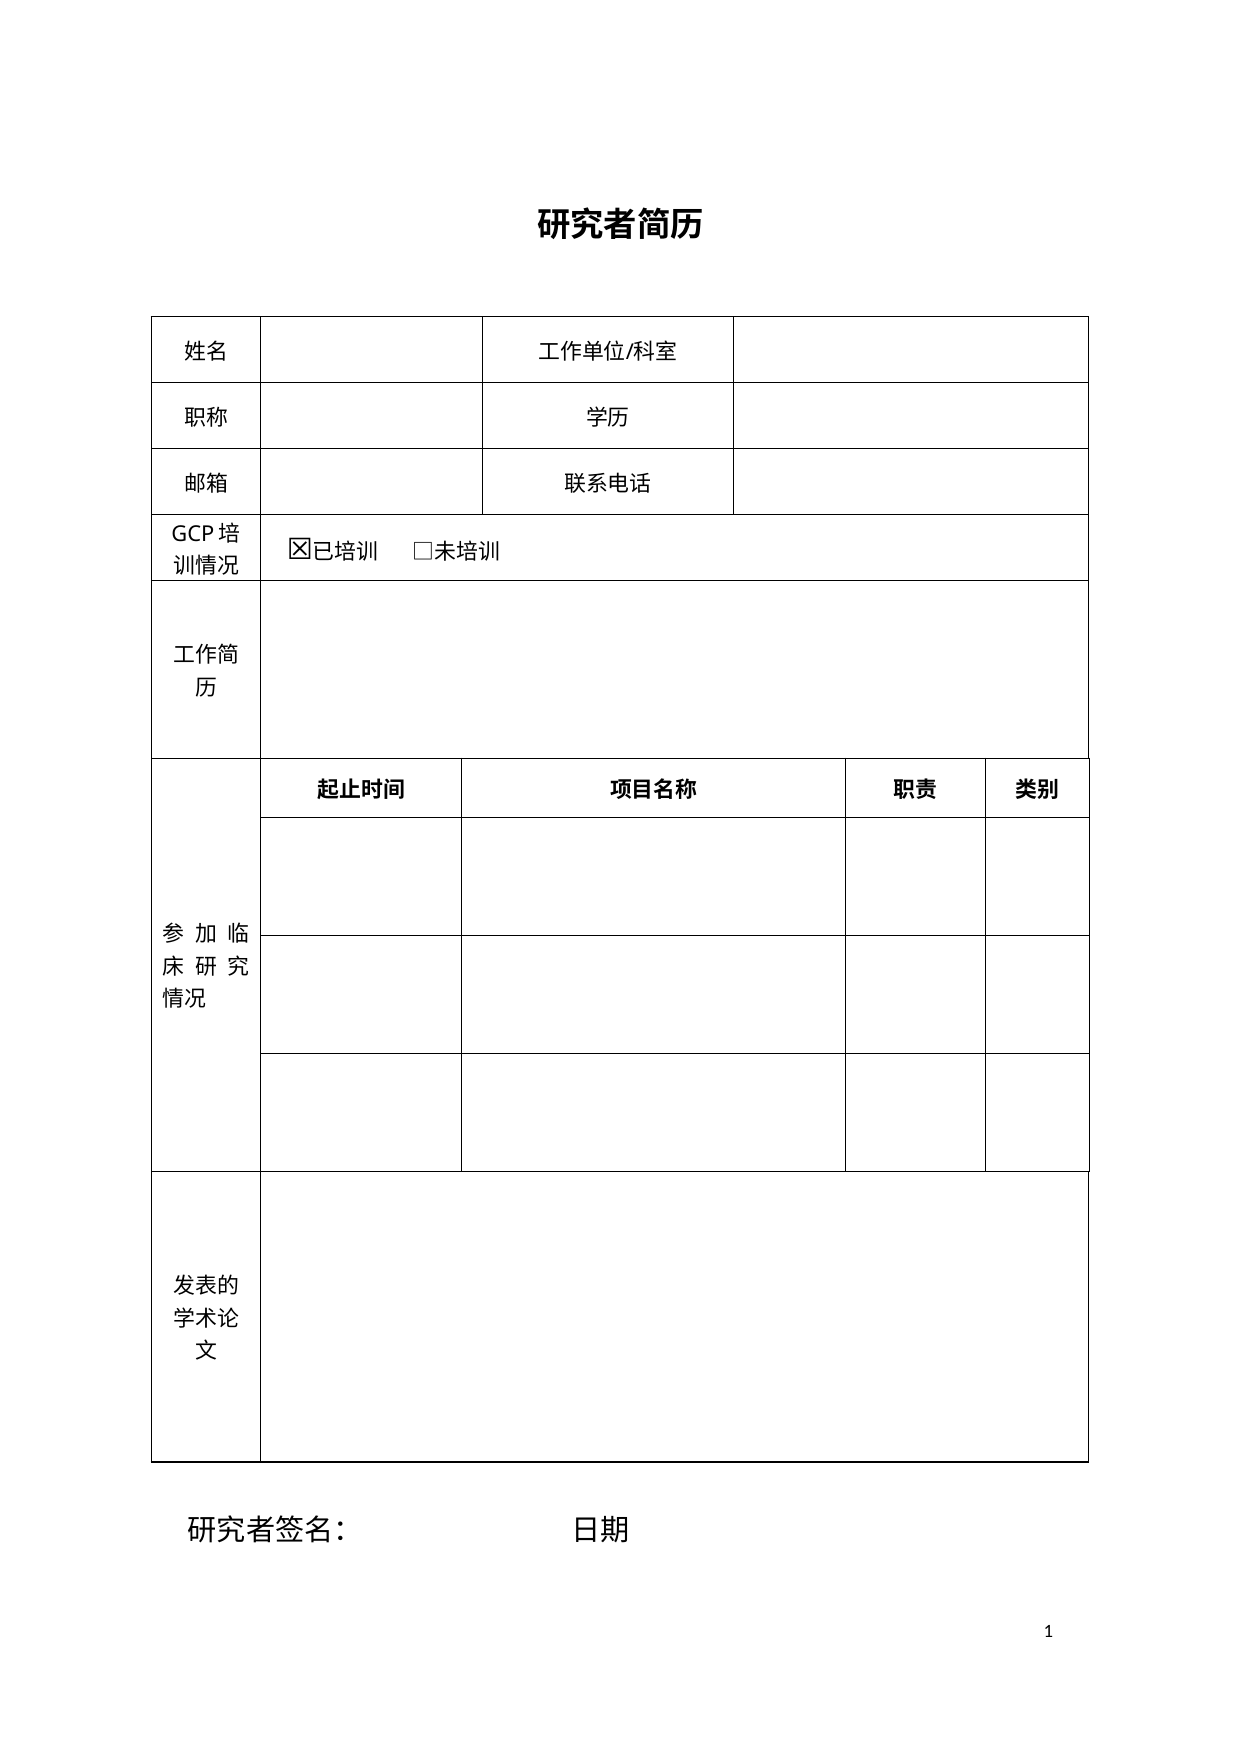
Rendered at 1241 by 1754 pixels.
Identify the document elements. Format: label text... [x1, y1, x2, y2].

table_cell [462, 936, 845, 1053]
table_cell 发表的学术论文 [152, 1172, 260, 1461]
table_cell [846, 818, 985, 935]
table_cell GCP培训情况 [152, 515, 260, 580]
table_cell [261, 449, 482, 514]
table_header [734, 317, 1088, 382]
table_cell [261, 581, 1088, 757]
table_cell [462, 1054, 845, 1171]
table_cell [261, 818, 461, 935]
table_cell 工作简历 [152, 581, 260, 757]
table_cell [986, 818, 1089, 935]
table_cell 学历 [483, 383, 733, 448]
table_cell [986, 1054, 1089, 1171]
table_cell 参加临床研究情况 [152, 759, 260, 1171]
table_cell 职责 [846, 759, 985, 817]
text 研究者签名： 日期 [187, 1495, 1053, 1560]
table_cell 项目名称 [462, 759, 845, 817]
table_cell 类别 [986, 759, 1089, 817]
table_cell [261, 383, 482, 448]
table_cell ☒已培训 □未培训 [261, 515, 1088, 580]
table_cell [846, 1054, 985, 1171]
table_header [261, 317, 482, 382]
table_cell 邮箱 [152, 449, 260, 514]
table_cell [462, 818, 845, 935]
table_cell [261, 936, 461, 1053]
table_cell [261, 1172, 1088, 1461]
table_cell 起止时间 [261, 759, 461, 817]
table_cell [986, 936, 1089, 1053]
table_cell [846, 936, 985, 1053]
table_cell [734, 449, 1088, 514]
table_cell [734, 383, 1088, 448]
table_cell 联系电话 [483, 449, 733, 514]
subtitle 研究者简历 [187, 189, 1053, 254]
table_header 工作单位/科室 [483, 317, 733, 382]
table_cell 职称 [152, 383, 260, 448]
table_cell [261, 1054, 461, 1171]
table_header 姓名 [152, 317, 260, 382]
